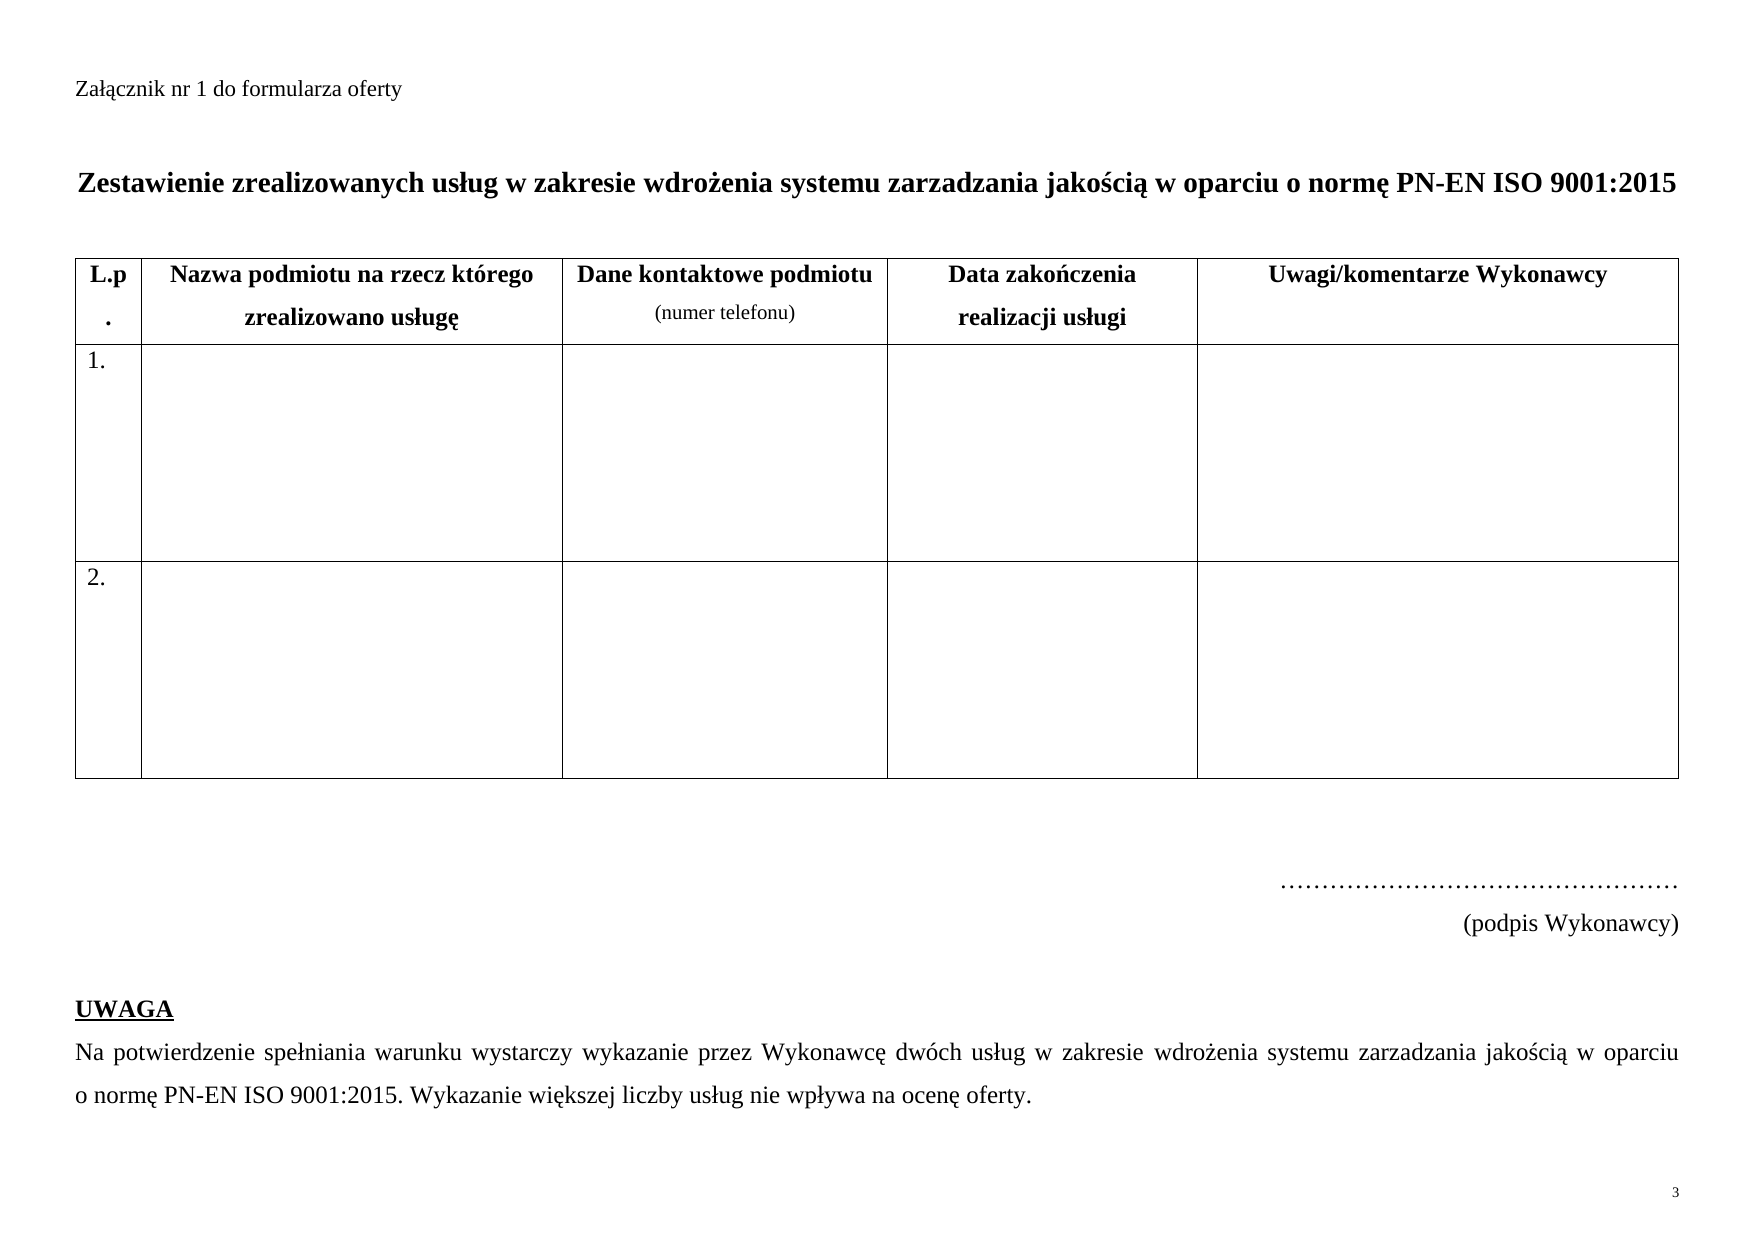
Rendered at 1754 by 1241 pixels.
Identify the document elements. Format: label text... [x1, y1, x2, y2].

table_header Nazwa podmiotu na rzecz którego zrealizowano usługę [142, 259, 562, 344]
table_header Data zakończenia realizacji usługi [888, 259, 1197, 344]
table_header L.p. [76, 259, 141, 344]
text Zestawienie zrealizowanych usług w zakresie wdrożenia systemu zarzadzania jakością w oparciu o normę PN-EN ISO 9001:2015 [75, 165, 1679, 198]
table_cell [563, 345, 887, 561]
text Na potwierdzenie spełniania warunku wystarczy wykazanie przez Wykonawcę dwóch usług w zakresie wdrożenia systemu zarzadzania jakością w oparciu o normę PN-EN ISO 9001:2015. Wykazanie większej liczby usług nie wpływa na ocenę oferty. [75, 1037, 1679, 1109]
text UWAGA [75, 994, 1679, 1023]
table_cell 1. [76, 345, 141, 561]
table_cell [142, 345, 562, 561]
table_header Dane kontaktowe podmiotu (numer telefonu) [563, 259, 887, 344]
text Załącznik nr 1 do formularza oferty [75, 75, 1679, 101]
table_cell [888, 562, 1197, 777]
table_cell [1198, 562, 1678, 777]
table_header Uwagi/komentarze Wykonawcy [1198, 259, 1678, 344]
table_cell [1198, 345, 1678, 561]
table_cell [563, 562, 887, 777]
table_cell [888, 345, 1197, 561]
text ………………………………………… [75, 865, 1679, 893]
table_cell 2. [76, 562, 141, 777]
table_cell [142, 562, 562, 777]
text (podpis Wykonawcy) [75, 908, 1679, 937]
